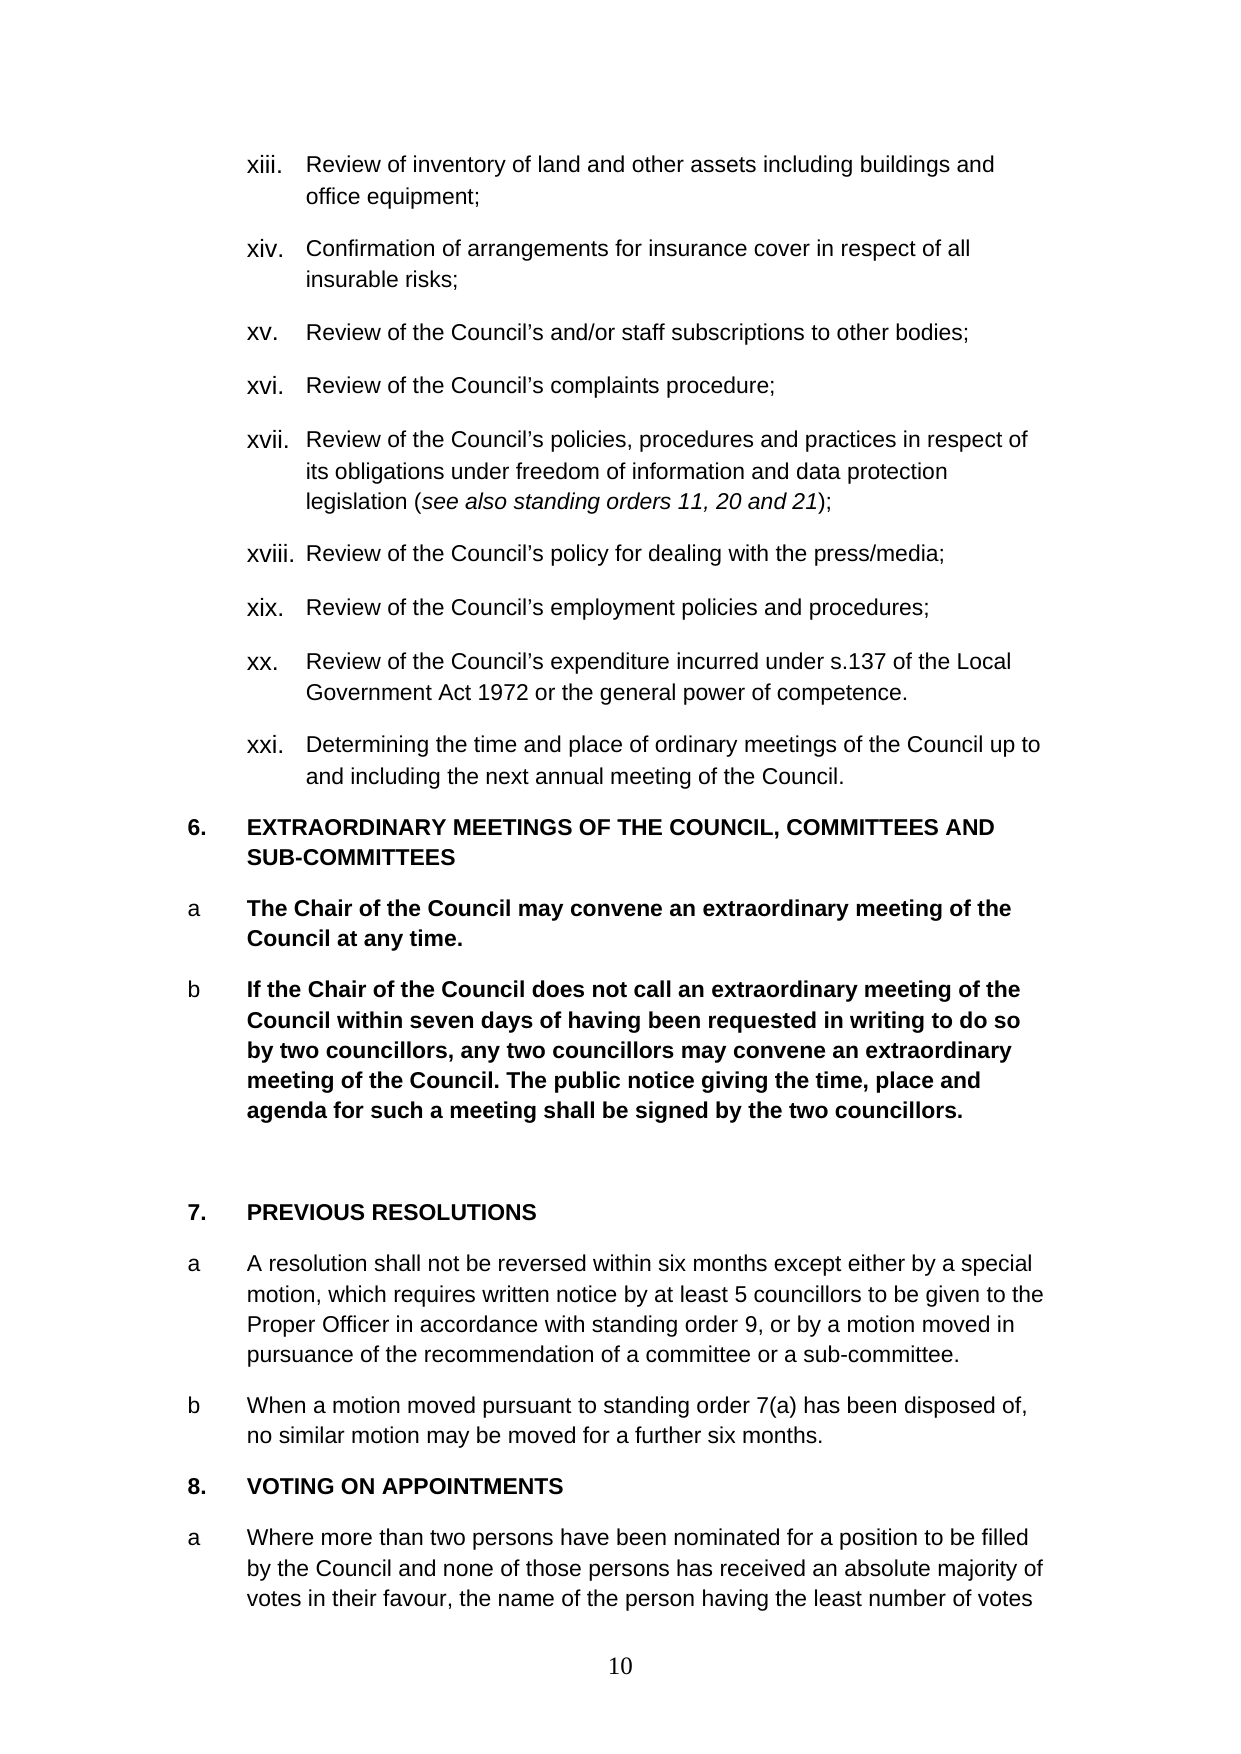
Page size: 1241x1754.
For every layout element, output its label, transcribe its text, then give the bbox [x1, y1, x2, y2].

list Review of the Council’s expenditure incurred under s.137 of the Local Government Act 1972 or the general power of competence. [247, 647, 1053, 706]
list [187, 1524, 1053, 1611]
list A resolution shall not be reversed within six months except either by a special motion, which requires written notice by at least 5 councillors to be given to the Proper Officer in accordance with standing order 9, or by a motion moved in pursuance of the recommendation of a committee or a sub-committee. [187, 1250, 1053, 1367]
list When a motion moved pursuant to standing order 7(a) has been disposed of, no similar motion may be moved for a further six months. [187, 1392, 1053, 1448]
list Review of inventory of land and other assets including buildings and office equipment; [247, 150, 1053, 209]
subtitle PREVIOUS RESOLUTIONS [187, 1199, 1053, 1226]
subtitle VOTING ON APPOINTMENTS [187, 1473, 1053, 1499]
list Review of the Council’s policies, procedures and practices in respect of its obligations under freedom of information and data protection legislation (see also standing orders 11, 20 and 21); [247, 425, 1053, 514]
list Confirmation of arrangements for insurance cover in respect of all insurable risks; [247, 234, 1053, 293]
list Review of the Council’s and/or staff subscriptions to other bodies; [247, 317, 1053, 346]
list Determining the time and place of ordinary meetings of the Council up to and including the next annual meeting of the Council. [247, 730, 1053, 789]
subtitle EXTRAORDINARY MEETINGS OF THE COUNCIL, COMMITTEES AND SUB-COMMITTEES [187, 814, 1053, 870]
list The Chair of the Council may convene an extraordinary meeting of the Council at any time. [187, 895, 1053, 952]
list Review of the Council’s complaints procedure; [247, 371, 1053, 400]
list Review of the Council’s employment policies and procedures; [247, 593, 1053, 621]
list Review of the Council’s policy for dealing with the press/media; [247, 539, 1053, 568]
list If the Chair of the Council does not call an extraordinary meeting of the Council within seven days of having been requested in writing to do so by two councillors, any two councillors may convene an extraordinary meeting of the Council. The public notice giving the time, place and agenda for such a meeting shall be signed by the two councillors. [187, 976, 1053, 1123]
